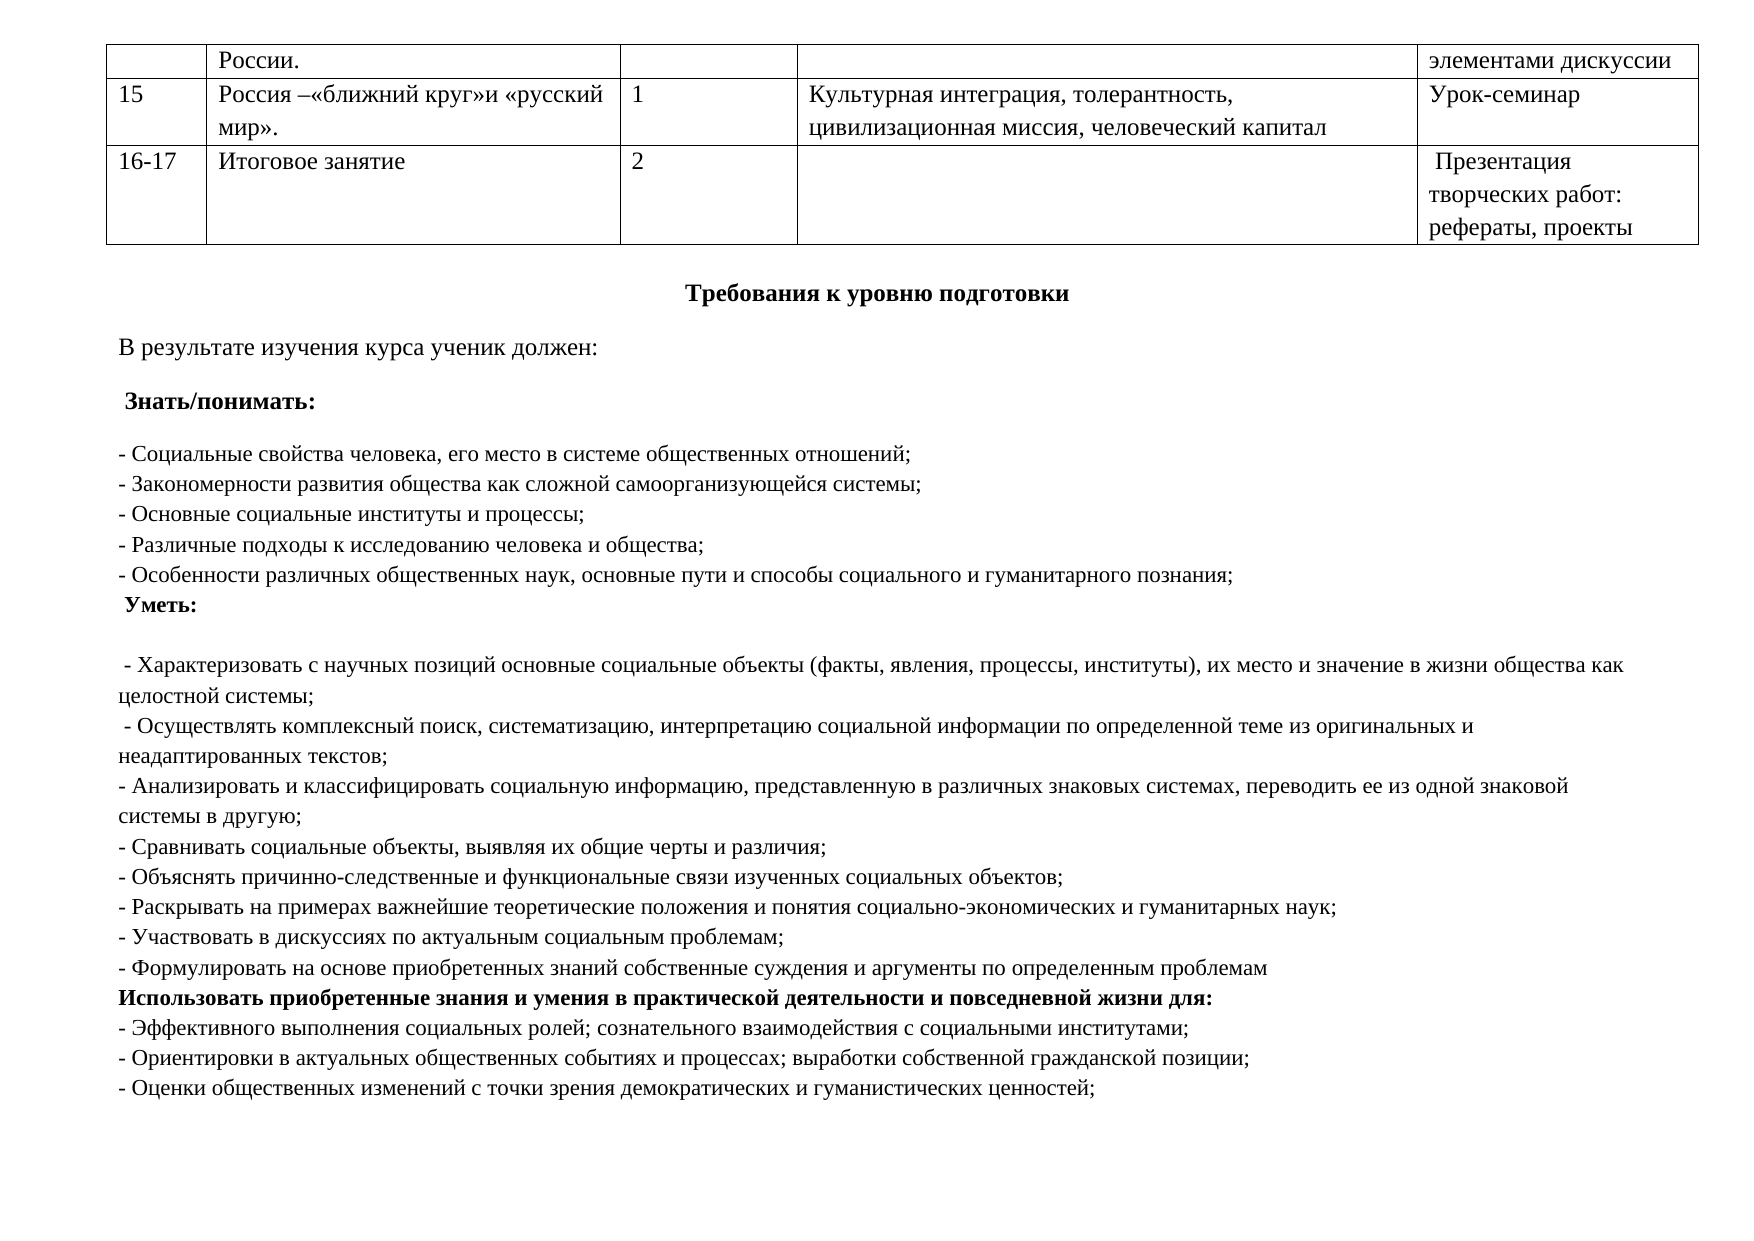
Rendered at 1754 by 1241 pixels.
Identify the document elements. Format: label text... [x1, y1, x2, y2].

text - Закономерности развития общества как сложной самоорганизующейся системы; [118, 470, 1636, 497]
table_cell [798, 146, 1417, 244]
text - Особенности различных общественных наук, основные пути и способы социального и гуманитарного познания; [118, 561, 1636, 587]
table_cell 15 [107, 79, 206, 145]
text - Объяснять причинно-следственные и функциональные связи изученных социальных объектов; [118, 863, 1636, 889]
text - Основные социальные институты и процессы; [118, 500, 1636, 527]
table_cell Презентация творческих работ: рефераты, проекты [1418, 146, 1698, 244]
text Уметь: [118, 591, 1636, 617]
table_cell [1418, 45, 1698, 78]
text - Раскрывать на примерах важнейшие теоретические положения и понятия социально-экономических и гуманитарных наук; [118, 893, 1636, 919]
table_cell 1 [621, 45, 797, 78]
table_cell 1 [621, 79, 797, 145]
text Требования к уровню подготовки [118, 245, 1636, 307]
text - Эффективного выполнения социальных ролей; сознательного взаимодействия с социальными институтами; [118, 1014, 1636, 1040]
text - Социальные свойства человека, его место в системе общественных отношений; [118, 440, 1636, 466]
table_cell Урок-семинар [1418, 79, 1698, 145]
text - Формулировать на основе приобретенных знаний собственные суждения и аргументы по определенным проблемам [118, 953, 1636, 980]
text Использовать приобретенные знания и умения в практической деятельности и повседневной жизни для: [118, 984, 1636, 1010]
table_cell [798, 45, 1417, 78]
text - Анализировать и классифицировать социальную информацию, представленную в различных знаковых системах, переводить ее из одной знаковой системы в другую; [118, 772, 1636, 829]
table_cell 2 [621, 146, 797, 244]
text В результате изучения курса ученик должен: [118, 332, 1636, 361]
text Знать/понимать: [118, 386, 1636, 415]
table_cell 14 [107, 45, 206, 78]
text - Характеризовать с научных позиций основные социальные объекты (факты, явления, процессы, институты), их место и значение в жизни общества как целостной системы; [118, 651, 1636, 708]
table_cell Культурная интеграция, толерантность, цивилизационная миссия, человеческий капитал [798, 79, 1417, 145]
text - Участвовать в дискуссиях по актуальным социальным проблемам; [118, 923, 1636, 950]
text - Ориентировки в актуальных общественных событиях и процессах; выработки собственной гражданской позиции; [118, 1044, 1636, 1071]
table_cell Россия –«ближний круг»и «русский мир». [207, 79, 620, 145]
table_cell 16-17 [107, 146, 206, 244]
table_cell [207, 45, 620, 78]
text - Осуществлять комплексный поиск, систематизацию, интерпретацию социальной информации по определенной теме из оригинальных и неадаптированных текстов; [118, 712, 1636, 768]
text - Различные подходы к исследованию человека и общества; [118, 531, 1636, 557]
text - Оценки общественных изменений с точки зрения демократических и гуманистических ценностей; [118, 1074, 1636, 1101]
text - Сравнивать социальные объекты, выявляя их общие черты и различия; [118, 833, 1636, 859]
table_cell Итоговое занятие [207, 146, 620, 244]
